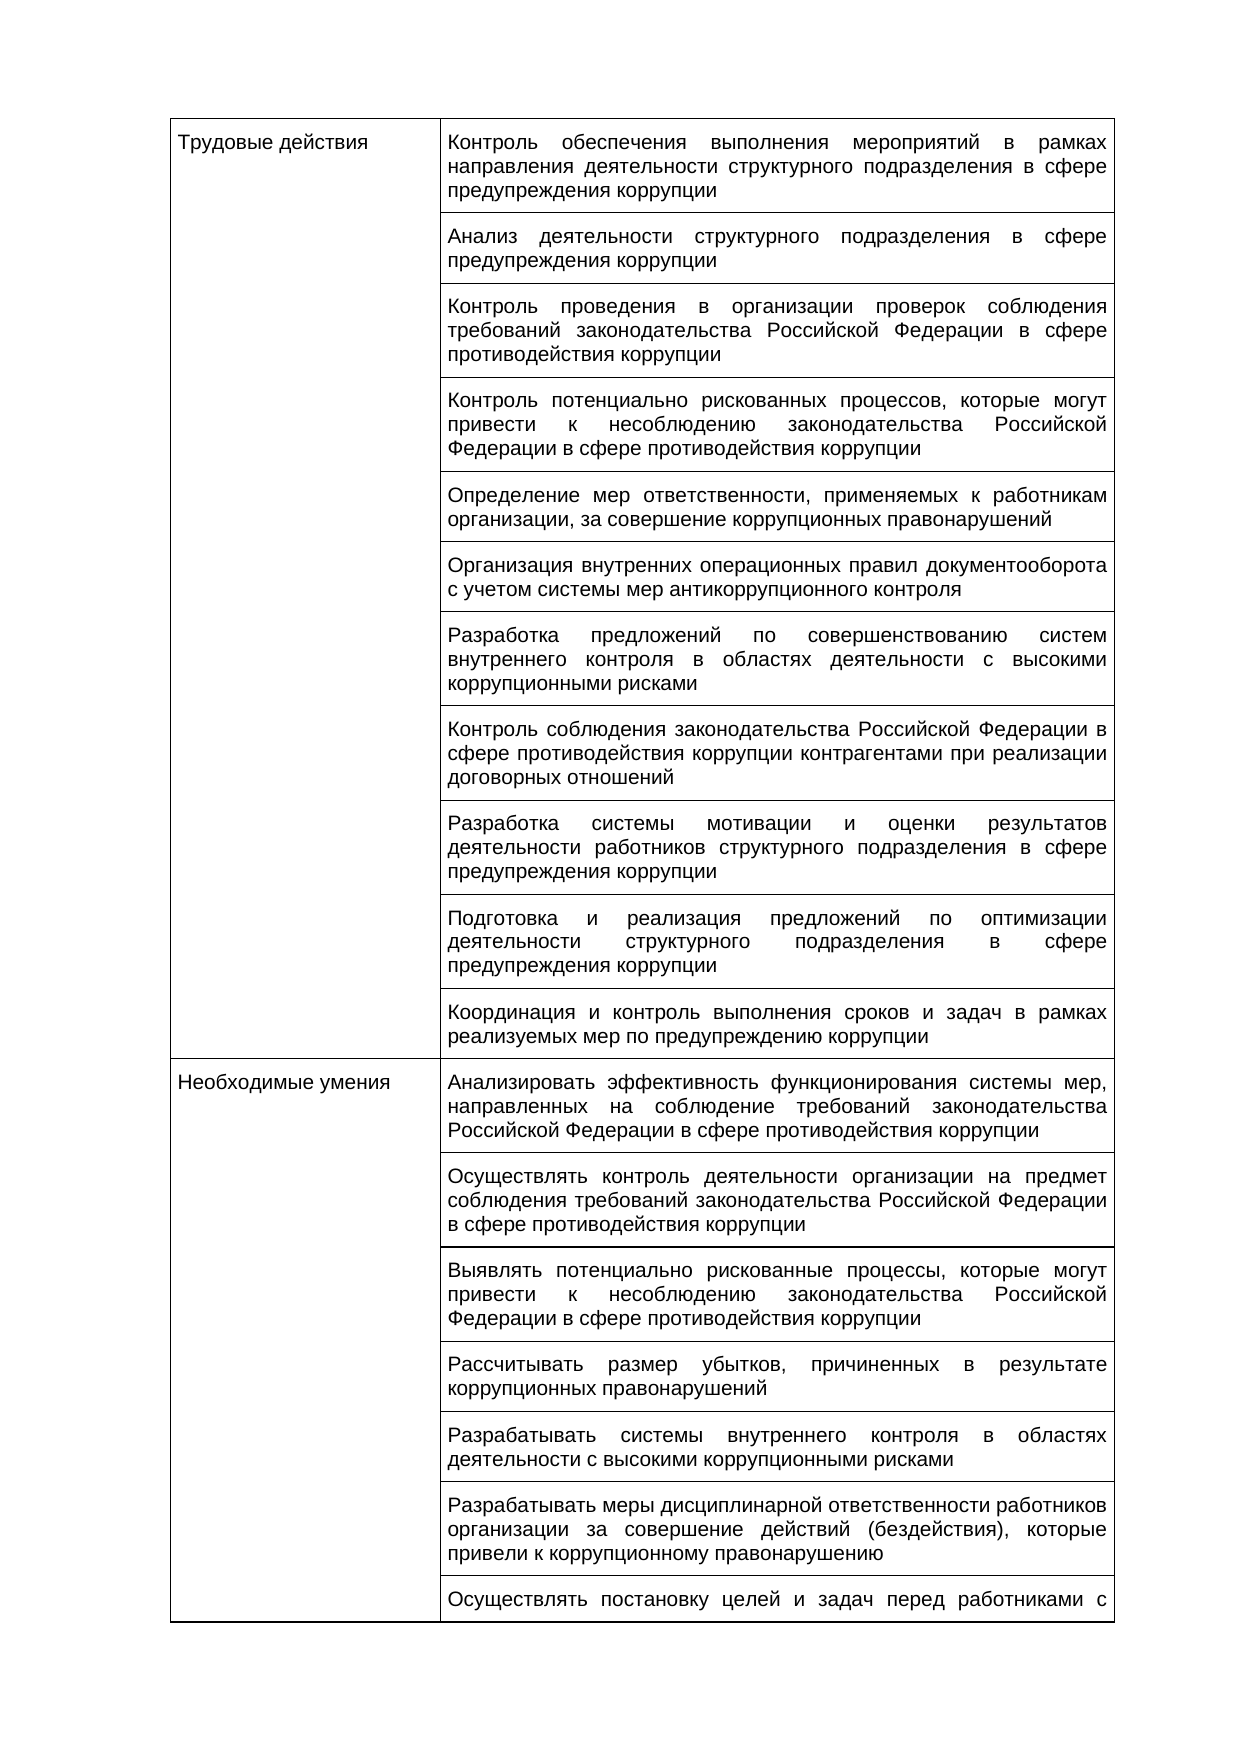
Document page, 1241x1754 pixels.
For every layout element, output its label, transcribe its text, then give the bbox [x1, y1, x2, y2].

table_cell Осуществлять контроль деятельности организации на предмет соблюдения требований законодательства Российской Федерации в сфере противодействия коррупции [441, 1153, 1114, 1246]
table_cell Разработка предложений по совершенствованию систем внутреннего контроля в областях деятельности с высокими коррупционными рисками [441, 612, 1114, 705]
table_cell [441, 1576, 1114, 1621]
table_cell Контроль проведения в организации проверок соблюдения требований законодательства Российской Федерации в сфере противодействия коррупции [441, 284, 1114, 377]
table_cell Контроль соблюдения законодательства Российской Федерации в сфере противодействия коррупции контрагентами при реализации договорных отношений [441, 706, 1114, 799]
table_cell Рассчитывать размер убытков, причиненных в результате коррупционных правонарушений [441, 1342, 1114, 1411]
table_cell Разработка системы мотивации и оценки результатов деятельности работников структурного подразделения в сфере предупреждения коррупции [441, 801, 1114, 894]
table_cell Контроль потенциально рискованных процессов, которые могут привести к несоблюдению законодательства Российской Федерации в сфере противодействия коррупции [441, 378, 1114, 471]
table_cell Необходимые умения [171, 1059, 440, 1621]
table_cell Подготовка и реализация предложений по оптимизации деятельности структурного подразделения в сфере предупреждения коррупции [441, 895, 1114, 988]
table_header Трудовые действия [171, 119, 440, 1058]
table_cell Анализ деятельности структурного подразделения в сфере предупреждения коррупции [441, 213, 1114, 282]
table_cell Определение мер ответственности, применяемых к работникам организации, за совершение коррупционных правонарушений [441, 472, 1114, 541]
table_cell Анализировать эффективность функционирования системы мер, направленных на соблюдение требований законодательства Российской Федерации в сфере противодействия коррупции [441, 1059, 1114, 1152]
table_cell Координация и контроль выполнения сроков и задач в рамках реализуемых мер по предупреждению коррупции [441, 989, 1114, 1058]
table_cell Организация внутренних операционных правил документооборота с учетом системы мер антикоррупционного контроля [441, 542, 1114, 611]
table_header Контроль обеспечения выполнения мероприятий в рамках направления деятельности структурного подразделения в сфере предупреждения коррупции [441, 119, 1114, 212]
table_cell Выявлять потенциально рискованные процессы, которые могут привести к несоблюдению законодательства Российской Федерации в сфере противодействия коррупции [441, 1248, 1114, 1341]
table_cell Разрабатывать системы внутреннего контроля в областях деятельности с высокими коррупционными рисками [441, 1412, 1114, 1481]
table_cell Разрабатывать меры дисциплинарной ответственности работников организации за совершение действий (бездействия), которые привели к коррупционному правонарушению [441, 1482, 1114, 1575]
